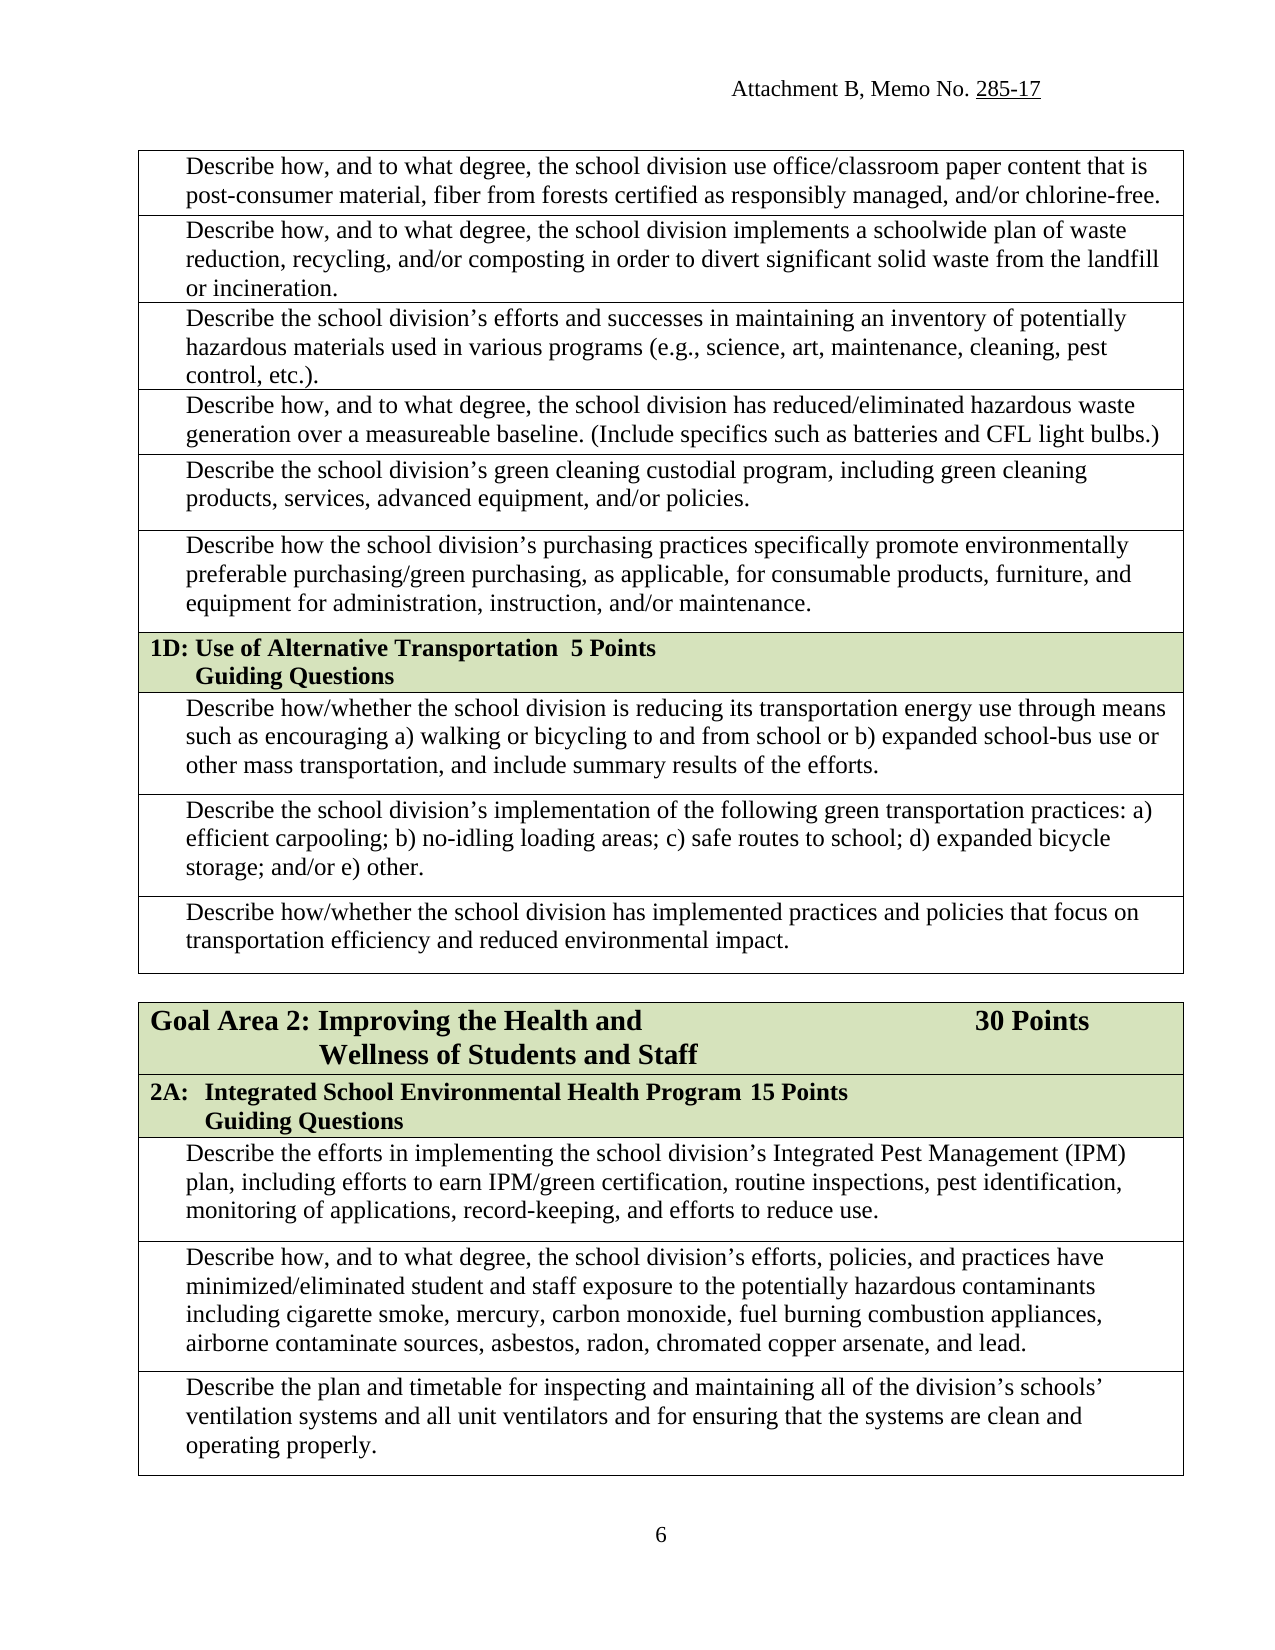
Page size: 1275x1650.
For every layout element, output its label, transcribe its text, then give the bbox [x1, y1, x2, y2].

table_cell Describe how/whether the school division has implemented practices and policies that focus on transportation efficiency and reduced environmental impact. [139, 897, 1183, 972]
table_cell Describe how, and to what degree, the school division use office/classroom paper content that is post-consumer material, fiber from forests certified as responsibly managed, and/or chlorine-free. [139, 151, 1183, 214]
table_cell Describe how, and to what degree, the school division’s efforts, policies, and practices have minimized/eliminated student and staff exposure to the potentially hazardous contaminants including cigarette smoke, mercury, carbon monoxide, fuel burning combustion appliances, airborne contaminate sources, asbestos, radon, chromated copper arsenate, and lead. [139, 1242, 1183, 1371]
table_cell Describe the efforts in implementing the school division’s Integrated Pest Management (IPM) plan, including efforts to earn IPM/green certification, routine inspections, pest identification, monitoring of applications, record-keeping, and efforts to reduce use. [139, 1138, 1183, 1241]
table_cell Describe how, and to what degree, the school division has reduced/eliminated hazardous waste generation over a measureable baseline. (Include specifics such as batteries and CFL light bulbs.) [139, 390, 1183, 454]
table_cell Describe the school division’s efforts and successes in maintaining an inventory of potentially hazardous materials used in various programs (e.g., science, art, maintenance, cleaning, pest control, etc.). [139, 303, 1183, 389]
table_cell Describe the plan and timetable for inspecting and maintaining all of the division’s schools’ ventilation systems and all unit ventilators and for ensuring that the systems are clean and operating properly. [139, 1372, 1183, 1475]
table_cell Describe the school division’s green cleaning custodial program, including green cleaning products, services, advanced equipment, and/or policies. [139, 455, 1183, 529]
table_cell 2A: Integrated School Environmental Health Program 15 Points Guiding Questions [139, 1075, 1183, 1137]
table_cell Describe how/whether the school division is reducing its transportation energy use through means such as encouraging a) walking or bicycling to and from school or b) expanded school-bus use or other mass transportation, and include summary results of the efforts. [139, 693, 1183, 794]
table_cell Describe how the school division’s purchasing practices specifically promote environmentally preferable purchasing/green purchasing, as applicable, for consumable products, furniture, and equipment for administration, instruction, and/or maintenance. [139, 531, 1183, 632]
table_cell Describe the school division’s implementation of the following green transportation practices: a) efficient carpooling; b) no-idling loading areas; c) safe routes to school; d) expanded bicycle storage; and/or e) other. [139, 795, 1183, 896]
table_cell Describe how, and to what degree, the school division implements a schoolwide plan of waste reduction, recycling, and/or composting in order to divert significant solid waste from the landfill or incineration. [139, 216, 1183, 302]
table_header Goal Area 2: Improving the Health and 30 Points Wellness of Students and Staff [139, 1003, 1183, 1074]
table_cell 1D: Use of Alternative Transportation 5 Points Guiding Questions [139, 633, 1183, 692]
